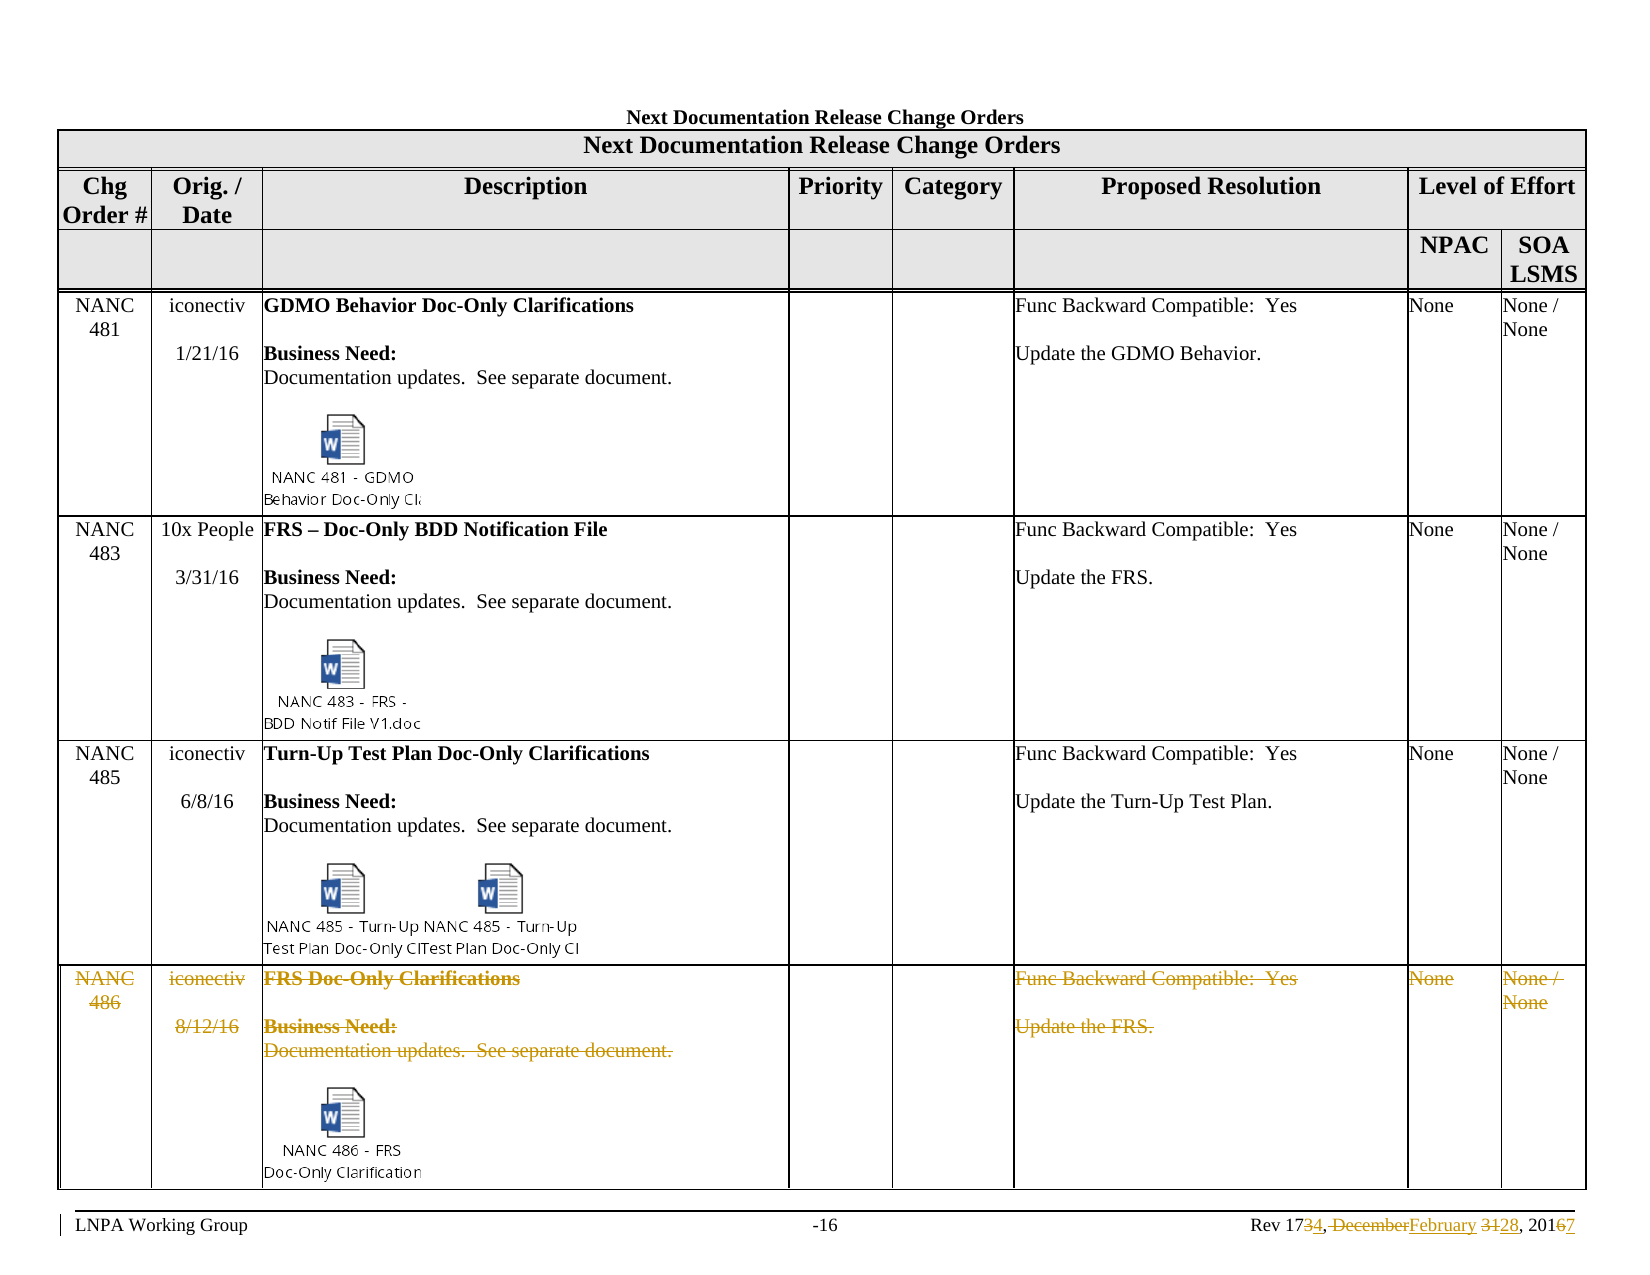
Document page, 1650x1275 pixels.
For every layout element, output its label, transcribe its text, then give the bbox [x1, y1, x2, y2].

table_cell FRS – Doc-Only BDD Notification File Business Need: Documentation updates. See separate document. [263, 517, 788, 740]
table_cell GDMO Behavior Doc-Only Clarifications Business Need: Documentation updates. See separate document. [263, 293, 788, 515]
table_cell [152, 966, 262, 1188]
table_cell iconectiv 6/8/16 [152, 741, 262, 964]
table_cell Category [893, 171, 1013, 229]
table_cell Orig. / Date [152, 171, 262, 229]
table_cell 10x People 3/31/16 [152, 517, 262, 740]
table_cell [893, 293, 1013, 515]
table_cell [790, 293, 892, 515]
table_cell [263, 230, 788, 288]
table_cell None / None [1502, 517, 1585, 740]
table_cell Func Backward Compatible: Yes Update the Turn-Up Test Plan. [1015, 741, 1407, 964]
table_cell Priority [790, 171, 892, 229]
table_cell [790, 230, 892, 288]
table_cell Chg Order # [59, 171, 151, 229]
table_cell NANC 483 [59, 517, 151, 740]
table_cell [893, 741, 1013, 964]
table_cell NPAC [1409, 230, 1501, 288]
table_cell [790, 966, 892, 1188]
table_header Next Documentation Release Change Orders [59, 131, 1585, 167]
subtitle Next Documentation Release Change Orders [75, 105, 1575, 129]
table_cell Func Backward Compatible: Yes Update the GDMO Behavior. [1015, 293, 1407, 515]
table_cell [61, 966, 151, 1188]
table_cell iconectiv 1/21/16 [152, 293, 262, 515]
table_cell None / None [1502, 741, 1585, 964]
table_cell Level of Effort [1409, 171, 1585, 229]
table_cell [1015, 966, 1407, 1188]
table_cell [893, 966, 1013, 1188]
table_cell NANC 485 [59, 741, 151, 964]
table_cell Proposed Resolution [1015, 171, 1407, 229]
table_cell [893, 517, 1013, 740]
table_cell [790, 741, 892, 964]
table_cell Func Backward Compatible: Yes Update the FRS. [1015, 517, 1407, 740]
table_cell [1409, 966, 1501, 1188]
table_cell NANC 481 [59, 293, 151, 515]
table_cell None [1409, 517, 1501, 740]
table_cell [152, 230, 262, 288]
table_cell None [1409, 293, 1501, 515]
table_cell [790, 517, 892, 740]
table_cell None / None [1502, 293, 1585, 515]
table_cell [893, 230, 1013, 288]
table_cell None [1409, 741, 1501, 964]
table_cell [263, 966, 788, 1188]
table_cell [1502, 966, 1585, 1188]
table_cell Description [263, 171, 788, 229]
table_cell [1015, 230, 1407, 288]
table_cell [59, 230, 151, 288]
table_cell Turn-Up Test Plan Doc-Only Clarifications Business Need: Documentation updates. See separate document. [263, 741, 788, 964]
table_cell SOA LSMS [1502, 230, 1585, 288]
